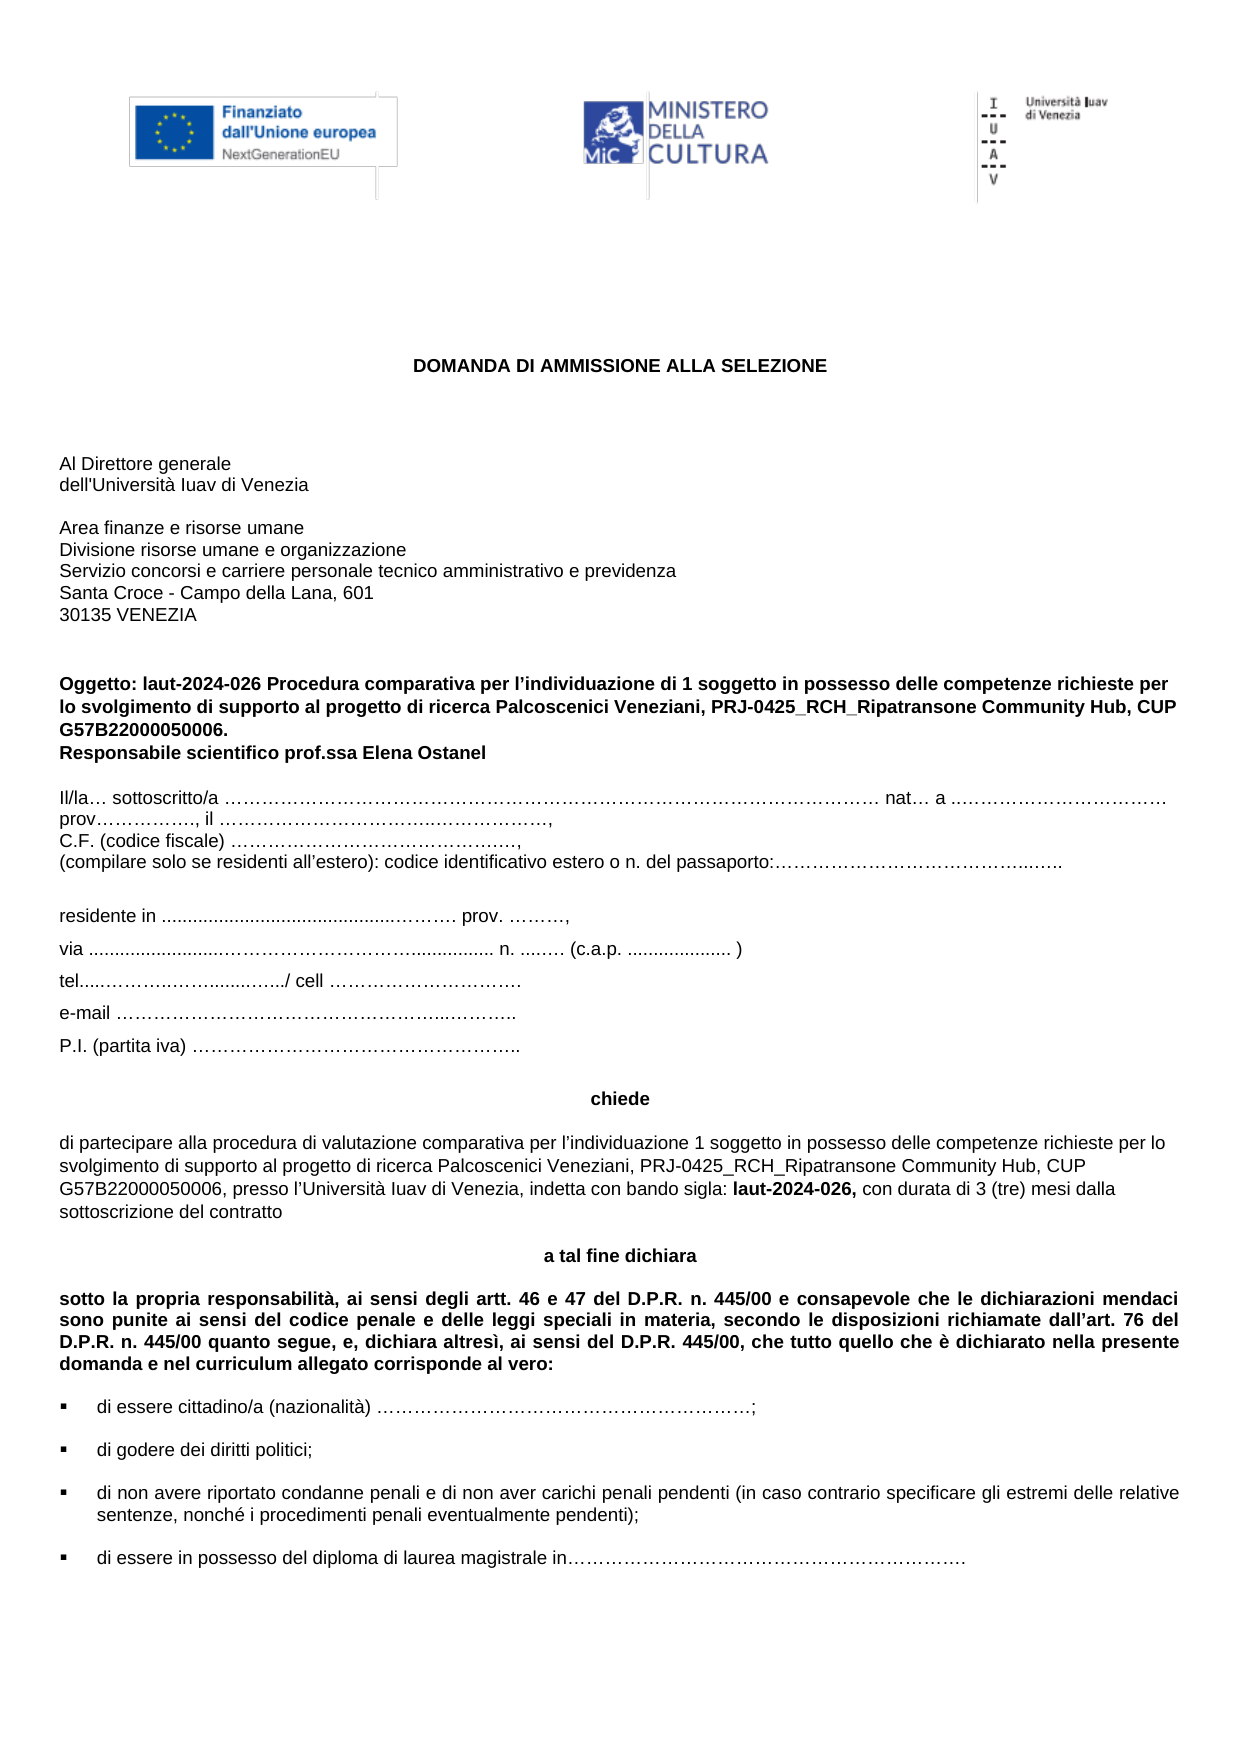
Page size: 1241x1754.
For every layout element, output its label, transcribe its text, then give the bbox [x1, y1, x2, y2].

text DOMANDA DI AMMISSIONE ALLA SELEZIONE [59, 354, 1181, 376]
text 30135 VENEZIA [59, 603, 1181, 625]
text chiede [59, 1088, 1181, 1110]
text Oggetto: laut-2024-026 Procedura comparativa per l’individuazione di 1 soggetto in possesso delle competenze richieste per lo svolgimento di supporto al progetto di ricerca Palcoscenici Veneziani, PRJ-0425_RCH_Ripatransone Community Hub, CUP G57B22000050006. [59, 672, 1181, 741]
text (compilare solo se residenti all’estero): codice identificativo estero o n. del passaporto:…………………………………...….. [59, 851, 1181, 873]
text Servizio concorsi e carriere personale tecnico amministrativo e previdenza [59, 560, 1181, 582]
list di godere dei diritti politici; [59, 1439, 1181, 1460]
text tel.....………..……........….../ cell …………………………. [59, 970, 1181, 991]
list di essere cittadino/a (nazionalità) ……………………………………………………; [59, 1396, 1181, 1417]
list di non avere riportato condanne penali e di non aver carichi penali pendenti (in caso contrario specificare gli estremi delle relative sentenze, nonché i procedimenti penali eventualmente pendenti); [59, 1482, 1181, 1525]
text Al Direttore generale [59, 452, 1181, 474]
text Santa Croce - Campo della Lana, 601 [59, 582, 1181, 603]
text C.F. (codice fiscale) …………………………………….…, [59, 830, 1181, 851]
text Area finanze e risorse umane [59, 517, 1181, 539]
text dell'Università Iuav di Venezia [59, 474, 1181, 496]
text residente in .............................................………. prov. ………, [59, 905, 1181, 927]
text di partecipare alla procedura di valutazione comparativa per l’individuazione 1 soggetto in possesso delle competenze richieste per lo svolgimento di supporto al progetto di ricerca Palcoscenici Veneziani, PRJ-0425_RCH_Ripatransone Community Hub, CUP G57B22000050006, presso l’Università Iuav di Venezia, indetta con bando sigla: laut-2024-026, con durata di 3 (tre) mesi dalla sottoscrizione del contratto [59, 1131, 1181, 1223]
text Responsabile scientifico prof.ssa Elena Ostanel [59, 741, 1181, 764]
text P.I. (partita iva) …………………………………………….. [59, 1034, 1181, 1056]
text Divisione risorse umane e organizzazione [59, 539, 1181, 560]
text sotto la propria responsabilità, ai sensi degli artt. 46 e 47 del D.P.R. n. 445/00 e consapevole che le dichiarazioni mendaci sono punite ai sensi del codice penale e delle leggi speciali in materia, secondo le disposizioni richiamate dall’art. 76 del D.P.R. n. 445/00 quanto segue, e, dichiara altresì, ai sensi del D.P.R. 445/00, che tutto quello che è dichiarato nella presente domanda e nel curriculum allegato corrisponde al vero: [59, 1288, 1181, 1374]
text e-mail ……………………………………………...……….. [59, 1002, 1181, 1024]
text a tal fine dichiara [59, 1244, 1181, 1266]
text via ..........................…………………………................ n. ....…. (c.a.p. .................... ) [59, 937, 1181, 959]
list di essere in possesso del diploma di laurea magistrale in………………………………………………………. [59, 1547, 1181, 1568]
text Il/la… sottoscritto/a …………………………………………………………………………………………… nat… a ..…………………………… prov……………., il ……………………………..………………, [59, 787, 1181, 830]
